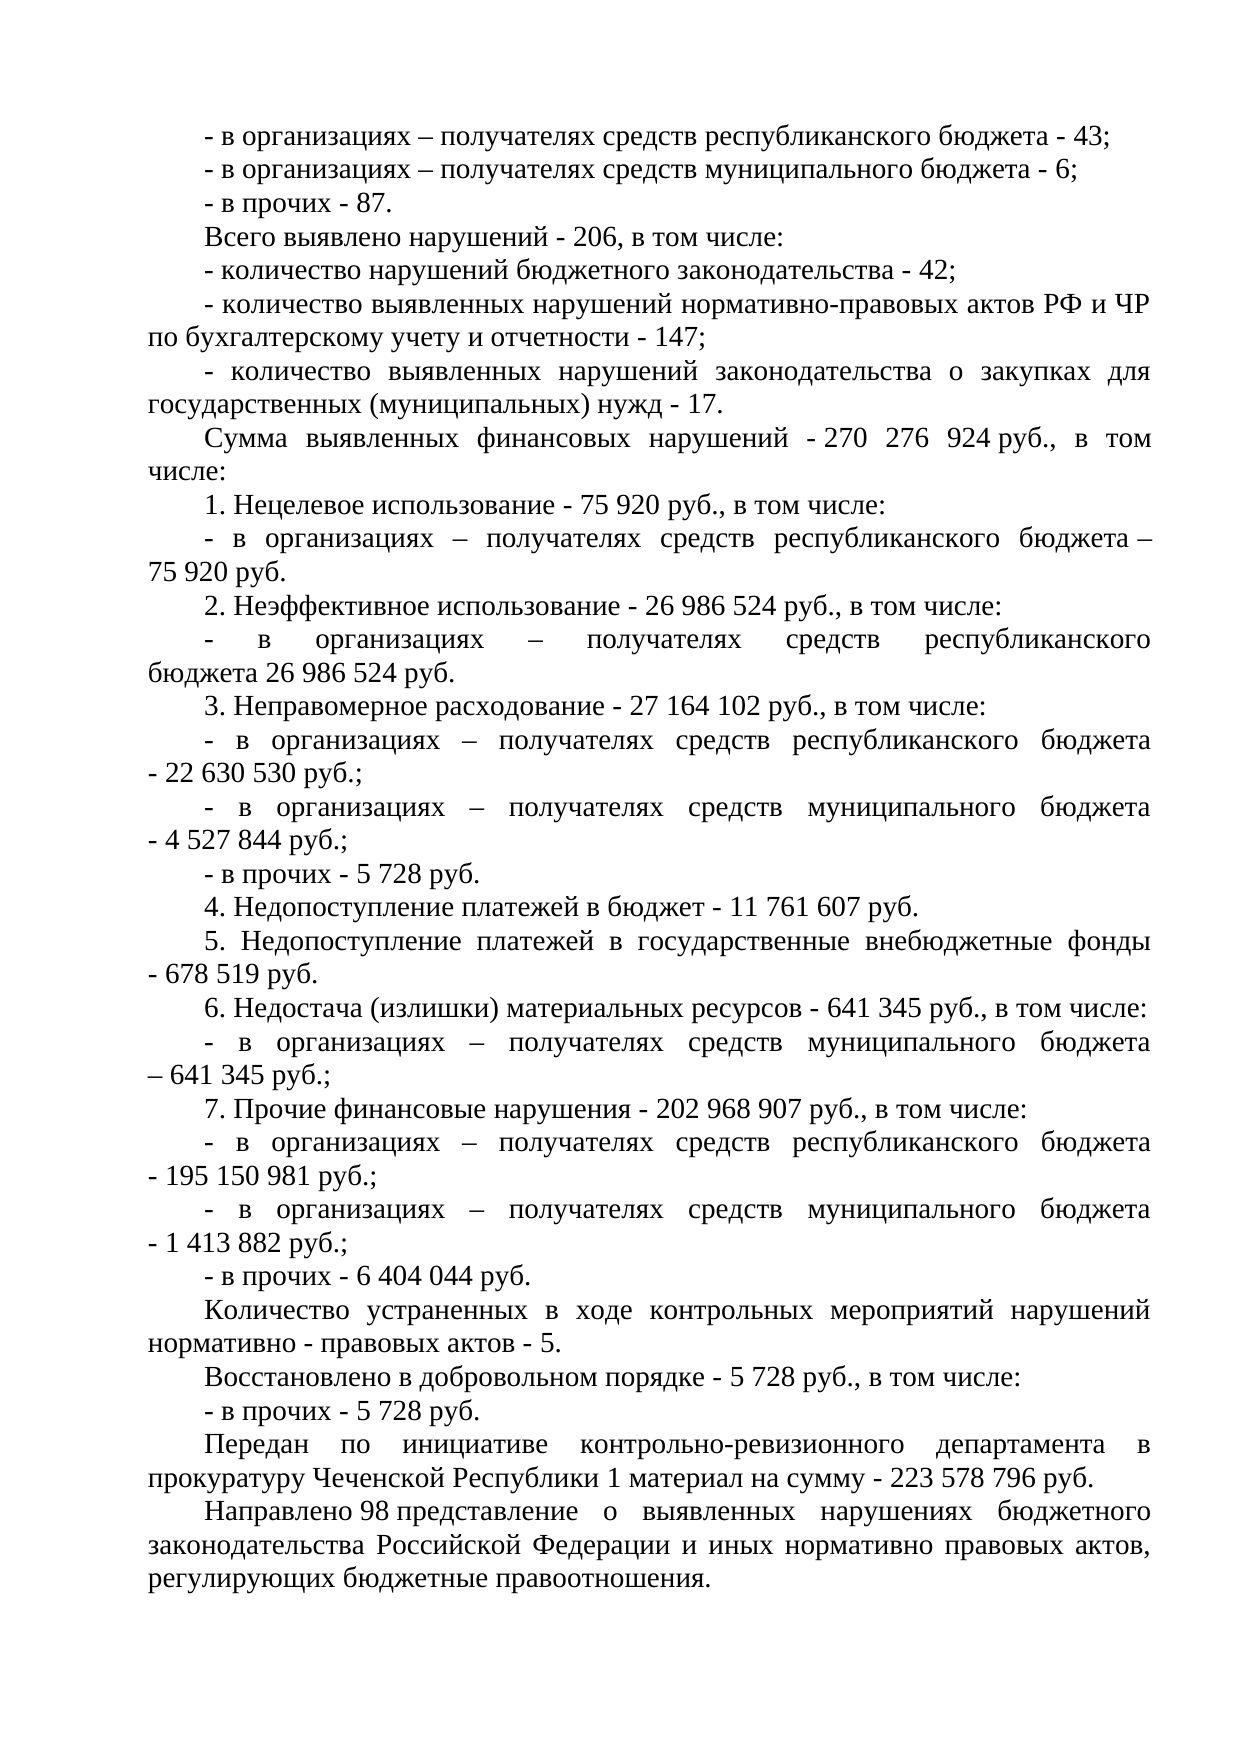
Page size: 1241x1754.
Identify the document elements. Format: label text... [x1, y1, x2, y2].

text - количество нарушений бюджетного законодательства - 42; [148, 252, 1152, 286]
text - в организациях – получателях средств республиканского бюджета - 22 630 530 руб.; [148, 722, 1152, 789]
text - количество выявленных нарушений законодательства о закупках для государственных (муниципальных) нужд - 17. [148, 353, 1152, 420]
text - в прочих - 5 728 руб. [148, 856, 1152, 889]
text - в организациях – получателях средств муниципального бюджета - 1 413 882 руб.; [148, 1191, 1152, 1258]
text Всего выявлено нарушений - 206, в том числе: [148, 219, 1152, 252]
text Сумма выявленных финансовых нарушений - 270 276 924 руб., в том числе: [148, 420, 1152, 487]
text 4. Недопоступление платежей в бюджет - 11 761 607 руб. [148, 889, 1152, 923]
text 5. Недопоступление платежей в государственные внебюджетные фонды - 678 519 руб. [148, 923, 1152, 990]
text - в прочих - 5 728 руб. [148, 1393, 1152, 1426]
text Передан по инициативе контрольно-ревизионного департамента в прокуратуру Чеченской Республики 1 материал на сумму - 223 578 796 руб. [148, 1426, 1152, 1493]
text - в организациях – получателях средств республиканского бюджета – 75 920 руб. [148, 521, 1152, 588]
text - в прочих - 6 404 044 руб. [148, 1258, 1152, 1292]
text - в организациях – получателях средств республиканского бюджета - 195 150 981 руб.; [148, 1124, 1152, 1191]
text 7. Прочие финансовые нарушения - 202 968 907 руб., в том числе: [148, 1091, 1152, 1124]
text Восстановлено в добровольном порядке - 5 728 руб., в том числе: [148, 1359, 1152, 1393]
text - в организациях – получателях средств республиканского бюджета - 43; [148, 118, 1152, 152]
text 3. Неправомерное расходование - 27 164 102 руб., в том числе: [148, 688, 1152, 722]
text - в организациях – получателях средств муниципального бюджета - 4 527 844 руб.; [148, 789, 1152, 856]
text - в организациях – получателях средств муниципального бюджета - 6; [148, 152, 1152, 185]
text - в организациях – получателях средств муниципального бюджета – 641 345 руб.; [148, 1024, 1152, 1091]
text - количество выявленных нарушений нормативно-правовых актов РФ и ЧР по бухгалтерскому учету и отчетности - 147; [148, 286, 1152, 353]
text 6. Недостача (излишки) материальных ресурсов - 641 345 руб., в том числе: [148, 990, 1152, 1024]
text Количество устраненных в ходе контрольных мероприятий нарушений нормативно - правовых актов - 5. [148, 1292, 1152, 1359]
text 1. Нецелевое использование - 75 920 руб., в том числе: [148, 487, 1152, 521]
text Направлено 98 представление о выявленных нарушениях бюджетного законодательства Российской Федерации и иных нормативно правовых актов, регулирующих бюджетные правоотношения. [148, 1493, 1152, 1594]
text - в организациях – получателях средств республиканского бюджета 26 986 524 руб. [148, 621, 1152, 688]
text - в прочих - 87. [148, 185, 1152, 219]
text 2. Неэффективное использование - 26 986 524 руб., в том числе: [148, 588, 1152, 621]
